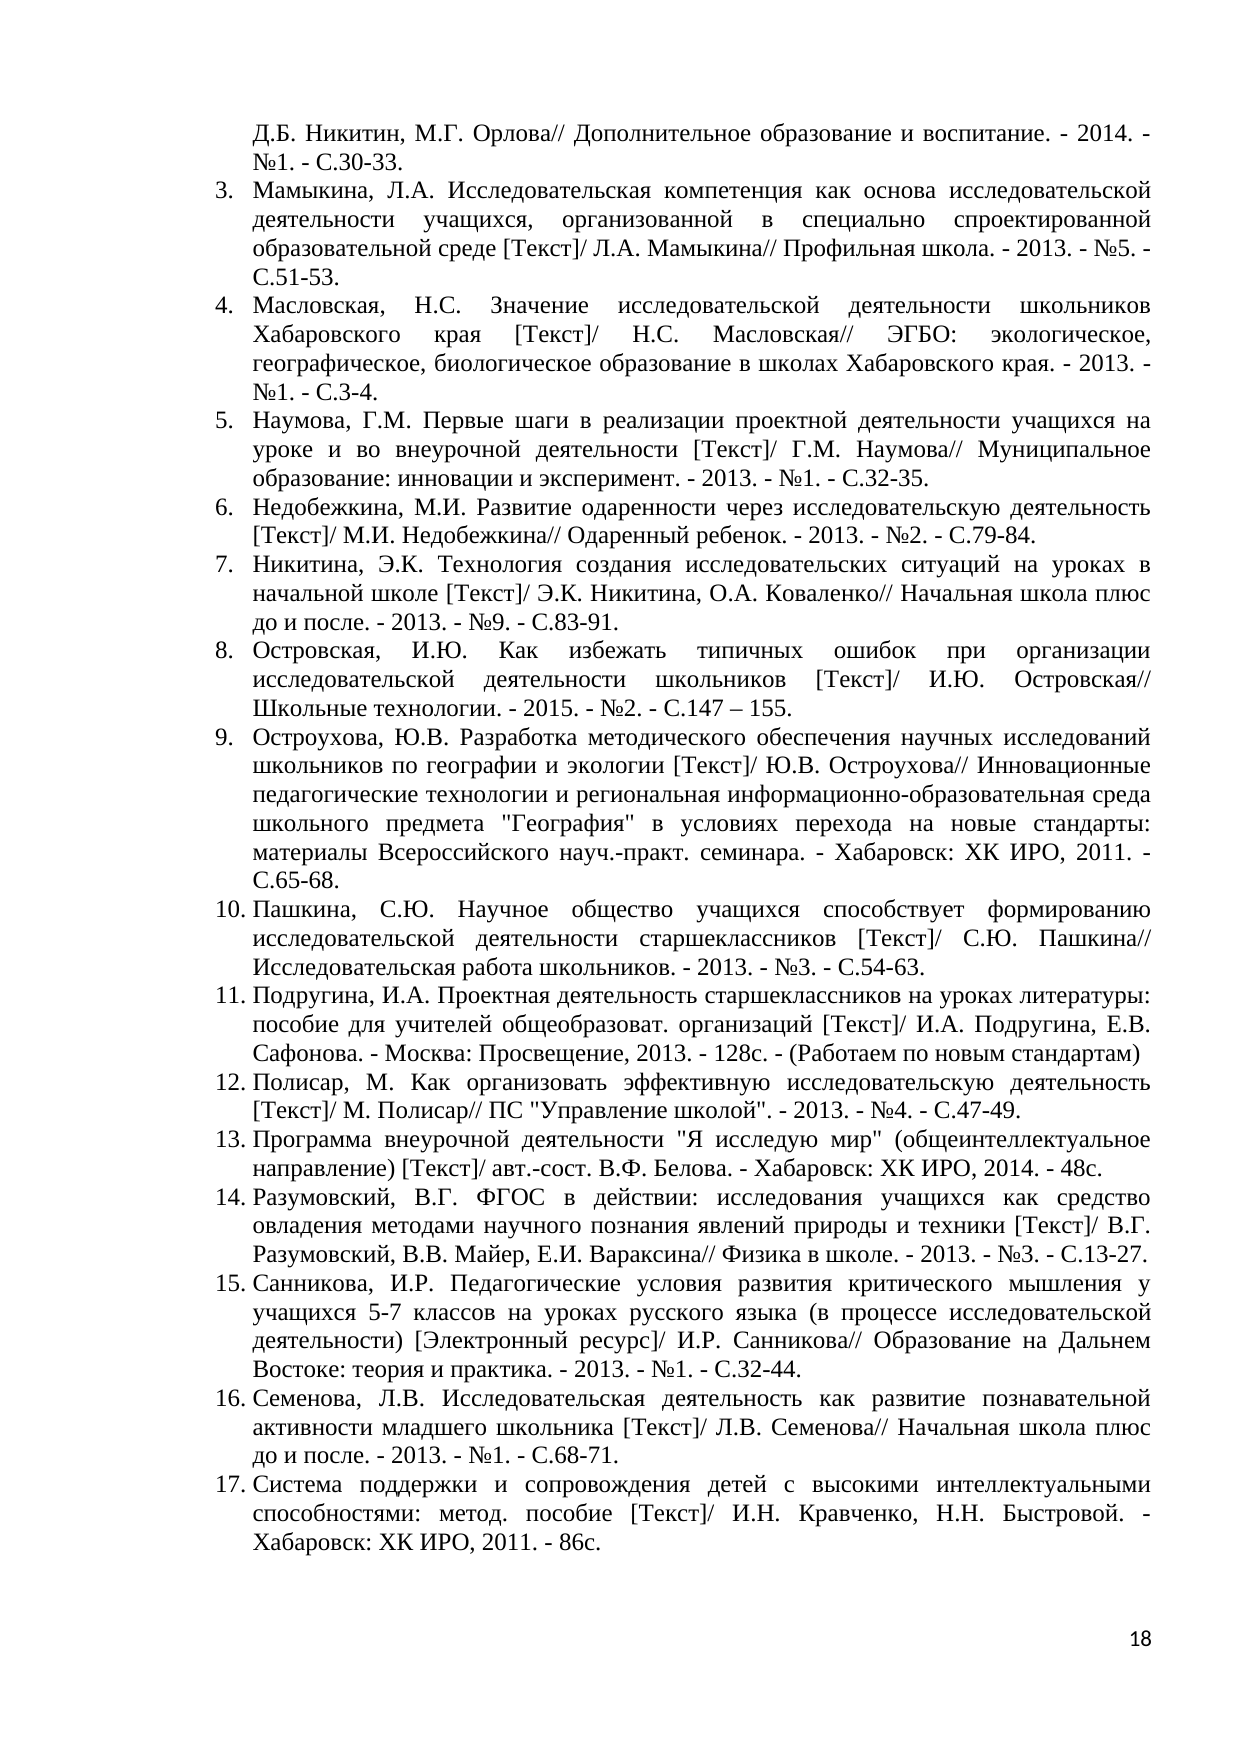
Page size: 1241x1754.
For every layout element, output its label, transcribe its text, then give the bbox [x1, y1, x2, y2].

list Разумовский, В.Г. ФГОС в действии: исследования учащихся как средство овладения методами научного познания явлений природы и техники [Текст]/ В.Г. Разумовский, В.В. Майер, Е.И. Вараксина// Физика в школе. - 2013. - №3. - С.13-27. [215, 1182, 1152, 1268]
list Семенова, Л.В. Исследовательская деятельность как развитие познавательной активности младшего школьника [Текст]/ Л.В. Семенова// Начальная школа плюс до и после. - 2013. - №1. - С.68-71. [215, 1383, 1152, 1469]
list Наумова, Г.М. Первые шаги в реализации проектной деятельности учащихся на уроке и во внеурочной деятельности [Текст]/ Г.М. Наумова// Муниципальное образование: инновации и эксперимент. - 2013. - №1. - С.32-35. [215, 406, 1152, 492]
list Пашкина, С.Ю. Научное общество учащихся способствует формированию исследовательской деятельности старшеклассников [Текст]/ С.Ю. Пашкина// Исследовательская работа школьников. - 2013. - №3. - С.54-63. [215, 894, 1152, 981]
list Программа внеурочной деятельности "Я исследую мир" (общеинтеллектуальное направление) [Текст]/ авт.-сост. В.Ф. Белова. - Хабаровск: ХК ИРО, 2014. - 48с. [215, 1124, 1152, 1182]
list Масловская, Н.С. Значение исследовательской деятельности школьников Хабаровского края [Текст]/ Н.С. Масловская// ЭГБО: экологическое, географическое, биологическое образование в школах Хабаровского края. - 2013. - №1. - С.3-4. [215, 291, 1152, 406]
list Санникова, И.Р. Педагогические условия развития критического мышления у учащихся 5-7 классов на уроках русского языка (в процессе исследовательской деятельности) [Электронный ресурс]/ И.Р. Санникова// Образование на Дальнем Востоке: теория и практика. - 2013. - №1. - С.32-44. [215, 1268, 1152, 1383]
list Остроухова, Ю.В. Разработка методического обеспечения научных исследований школьников по географии и экологии [Текст]/ Ю.В. Остроухова// Инновационные педагогические технологии и региональная информационно-образовательная среда школьного предмета "География" в условиях перехода на новые стандарты: материалы Всероссийского науч.-практ. семинара. - Хабаровск: ХК ИРО, 2011. - С.65-68. [215, 722, 1152, 894]
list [215, 118, 1152, 176]
list Подругина, И.А. Проектная деятельность старшеклассников на уроках литературы: пособие для учителей общеобразоват. организаций [Текст]/ И.А. Подругина, Е.В. Сафонова. - Москва: Просвещение, 2013. - 128с. - (Работаем по новым стандартам) [215, 981, 1152, 1067]
list Система поддержки и сопровождения детей с высокими интеллектуальными способностями: метод. пособие [Текст]/ И.Н. Кравченко, Н.Н. Быстровой. - Хабаровск: ХК ИРО, 2011. - 86с. [215, 1469, 1152, 1556]
list Мамыкина, Л.А. Исследовательская компетенция как основа исследовательской деятельности учащихся, организованной в специально спроектированной образовательной среде [Текст]/ Л.А. Мамыкина// Профильная школа. - 2013. - №5. - С.51-53. [215, 176, 1152, 291]
list Никитина, Э.К. Технология создания исследовательских ситуаций на уроках в начальной школе [Текст]/ Э.К. Никитина, О.А. Коваленко// Начальная школа плюс до и после. - 2013. - №9. - С.83-91. [215, 549, 1152, 636]
list Недобежкина, М.И. Развитие одаренности через исследовательскую деятельность [Текст]/ М.И. Недобежкина// Одаренный ребенок. - 2013. - №2. - С.79-84. [215, 492, 1152, 549]
list Островская, И.Ю. Как избежать типичных ошибок при организации исследовательской деятельности школьников [Текст]/ И.Ю. Островская// Школьные технологии. - 2015. - №2. - С.147 – 155. [215, 636, 1152, 722]
list Полисар, М. Как организовать эффективную исследовательскую деятельность [Текст]/ М. Полисар// ПС "Управление школой". - 2013. - №4. - С.47-49. [215, 1067, 1152, 1124]
